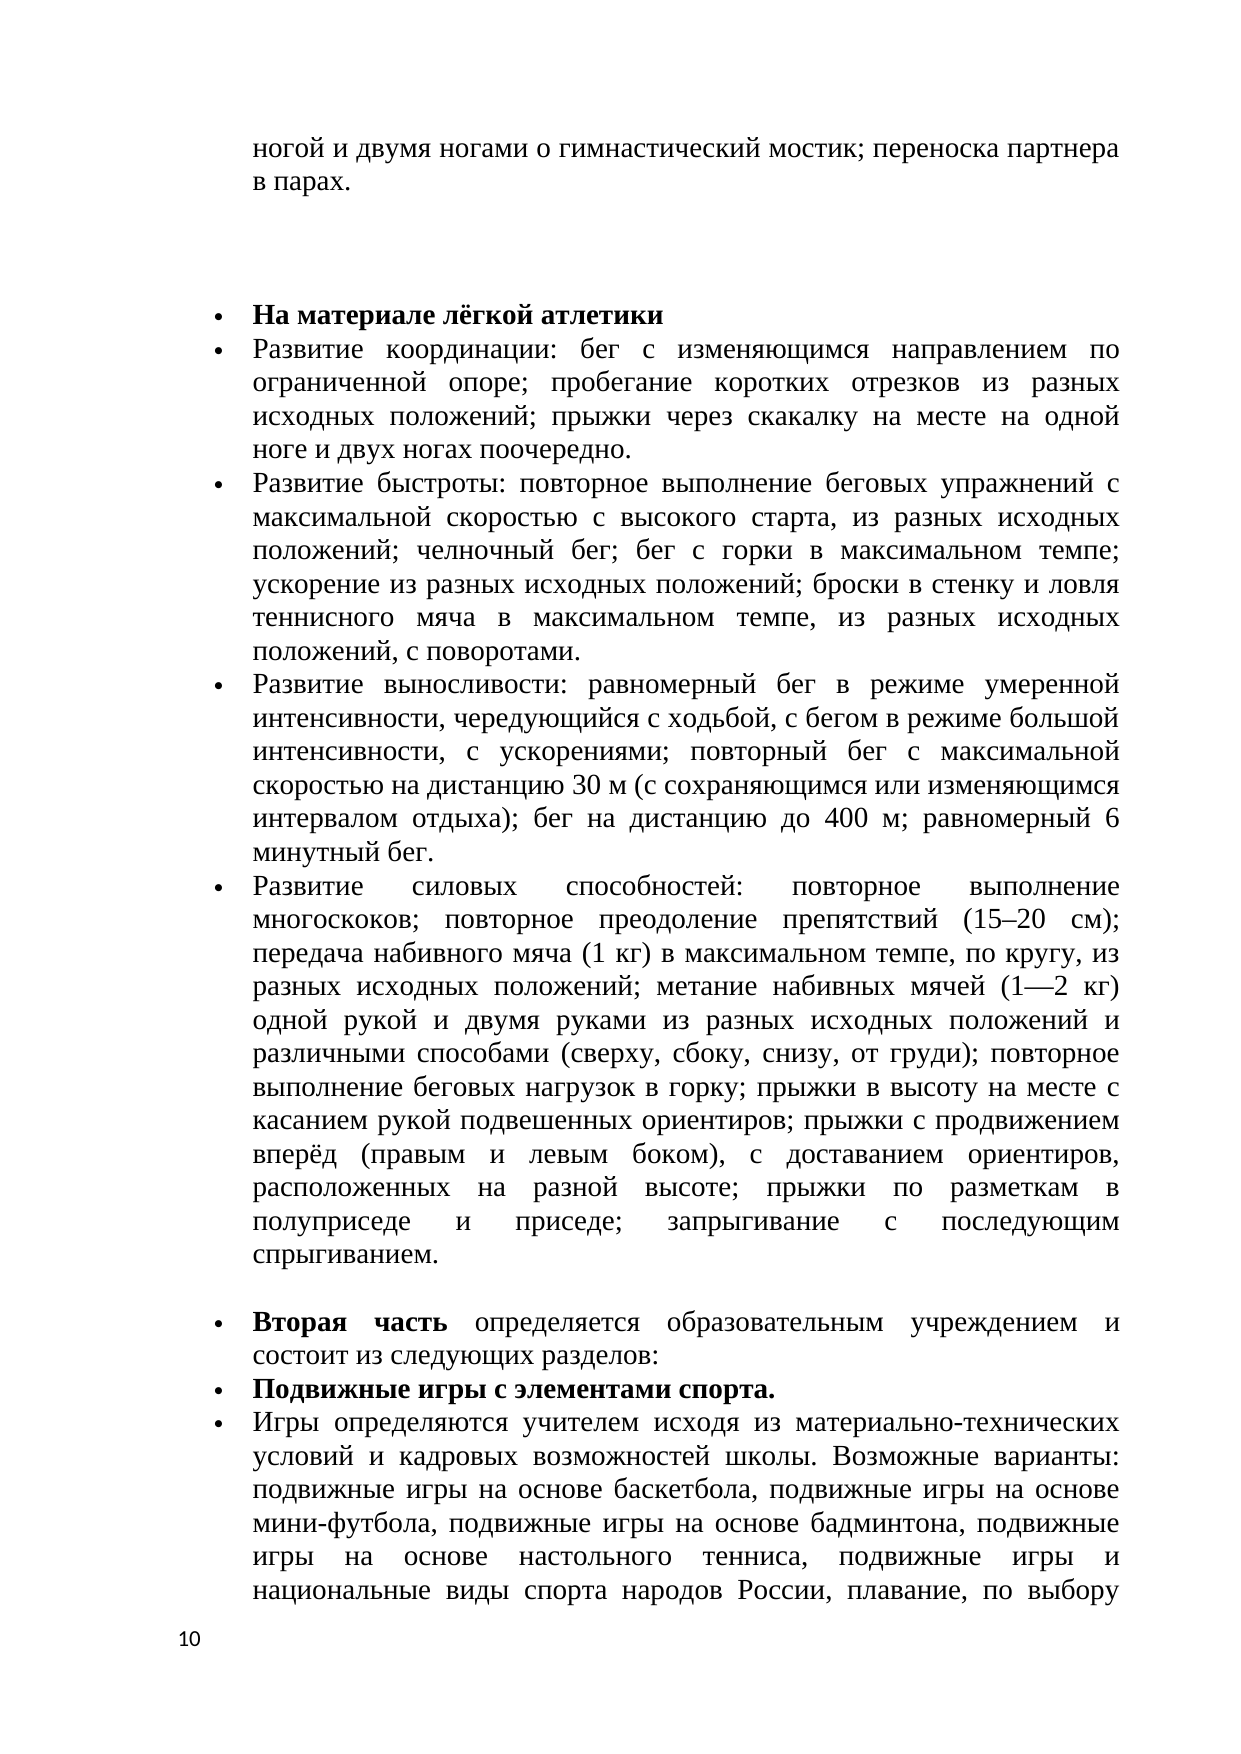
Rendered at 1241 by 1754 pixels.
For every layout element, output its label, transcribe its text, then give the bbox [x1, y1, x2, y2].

list Развитие координации: бег с изменяющимся направлением по ограниченной опоре; пробегание коротких отрезков из разных исходных положений; прыжки через скакалку на месте на одной ноге и двух ногах поочередно. [215, 331, 1120, 465]
list Развитие выносливости: равномерный бег в режиме умеренной интенсивности, чередующийся с ходьбой, с бегом в режиме большой интенсивности, с ускорениями; повторный бег с максимальной скоростью на дистанцию 30 м (с сохраняющимся или изменяющимся интервалом отдыха); бег на дистанцию до 400 м; равномерный 6 минутный бег. [215, 666, 1120, 868]
list Развитие быстроты: повторное выполнение беговых упражнений с максимальной скоростью с высокого старта, из разных исходных положений; челночный бег; бег с горки в максимальном темпе; ускорение из разных исходных положений; броски в стенку и ловля теннисного мяча в максимальном темпе, из разных исходных положений, с поворотами. [215, 465, 1120, 666]
list На материале лёгкой атлетики [215, 297, 1120, 331]
list Подвижные игры с элементами спорта. [215, 1371, 1120, 1404]
list Развитие силовых способностей: повторное выполнение многоскоков; повторное преодоление препятствий (15–20 см); передача набивного мяча (1 кг) в максимальном темпе, по кругу, из разных исходных положений; метание набивных мячей (1—2 кг) одной рукой и двумя руками из разных исходных положений и различными способами (сверху, сбоку, снизу, от груди); повторное выполнение беговых нагрузок в горку; прыжки в высоту на месте с касанием рукой подвешенных ориентиров; прыжки с продвижением вперёд (правым и левым боком), с доставанием ориентиров, расположенных на разной высоте; прыжки по разметкам в полуприседе и приседе; запрыгивание с последующим спрыгиванием. [215, 868, 1120, 1270]
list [215, 1404, 1120, 1606]
list Вторая часть определяется образовательным учреждением и состоит из следующих разделов: [215, 1304, 1120, 1371]
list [215, 130, 1120, 197]
